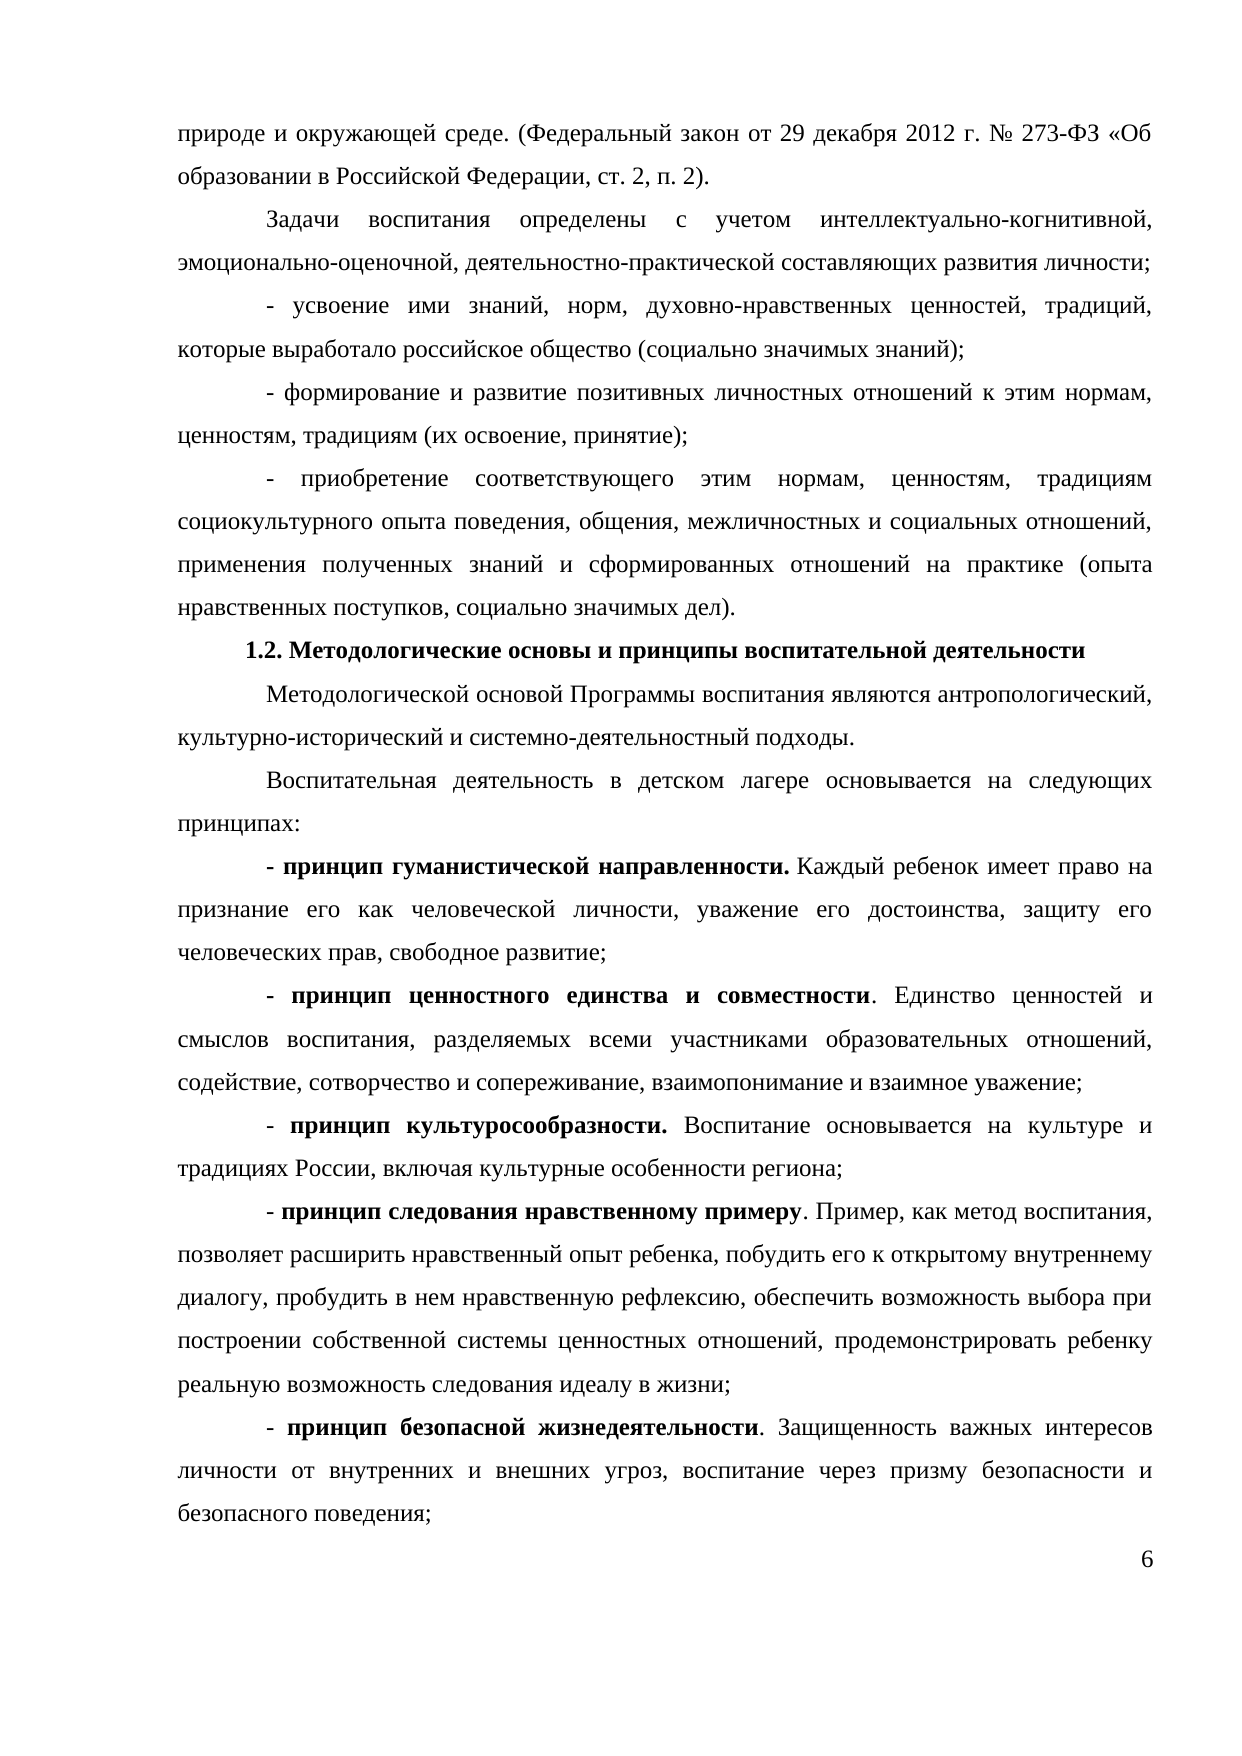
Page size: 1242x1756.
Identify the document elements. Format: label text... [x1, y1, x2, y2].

text - принцип ценностного единства и совместности. Единство ценностей и смыслов воспитания, разделяемых всеми участниками образовательных отношений, содействие, сотворчество и сопереживание, взаимопонимание и взаимное уважение; [177, 981, 1153, 1096]
text Воспитательная деятельность в детском лагере основывается на следующих принципах: [177, 765, 1153, 837]
text - формирование и развитие позитивных личностных отношений к этим нормам, ценностям, традициям (их освоение, принятие); [177, 377, 1153, 449]
text 1.2. Методологические основы и принципы воспитательной деятельности [177, 636, 1153, 664]
text - приобретение соответствующего этим нормам, ценностям, традициям социокультурного опыта поведения, общения, межличностных и социальных отношений, применения полученных знаний и сформированных отношений на практике (опыта нравственных поступков, социально значимых дел). [177, 463, 1153, 621]
text - принцип следования нравственному примеру. Пример, как метод воспитания, позволяет расширить нравственный опыт ребенка, побудить его к открытому внутреннему диалогу, пробудить в нем нравственную рефлексию, обеспечить возможность выбора при построении собственной системы ценностных отношений, продемонстрировать ребенку реальную возможность следования идеалу в жизни; [177, 1196, 1153, 1397]
text Задачи воспитания определены с учетом интеллектуально-когнитивной, эмоционально-оценочной, деятельностно-практической составляющих развития личности; [177, 204, 1153, 276]
text - принцип безопасной жизнедеятельности. Защищенность важных интересов личности от внутренних и внешних угроз, воспитание через призму безопасности и безопасного поведения; [177, 1412, 1153, 1527]
text - принцип гуманистической направленности. Каждый ребенок имеет право на признание его как человеческой личности, уважение его достоинства, защиту его человеческих прав, свободное развитие; [177, 851, 1153, 966]
text Методологической основой Программы воспитания являются антропологический, культурно-исторический и системно-деятельностный подходы. [177, 679, 1153, 751]
text - усвоение ими знаний, норм, духовно-нравственных ценностей, традиций, которые выработало российское общество (социально значимых знаний); [177, 291, 1153, 362]
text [177, 118, 1153, 190]
text - принцип культуросообразности. Воспитание основывается на культуре и традициях России, включая культурные особенности региона; [177, 1110, 1153, 1182]
